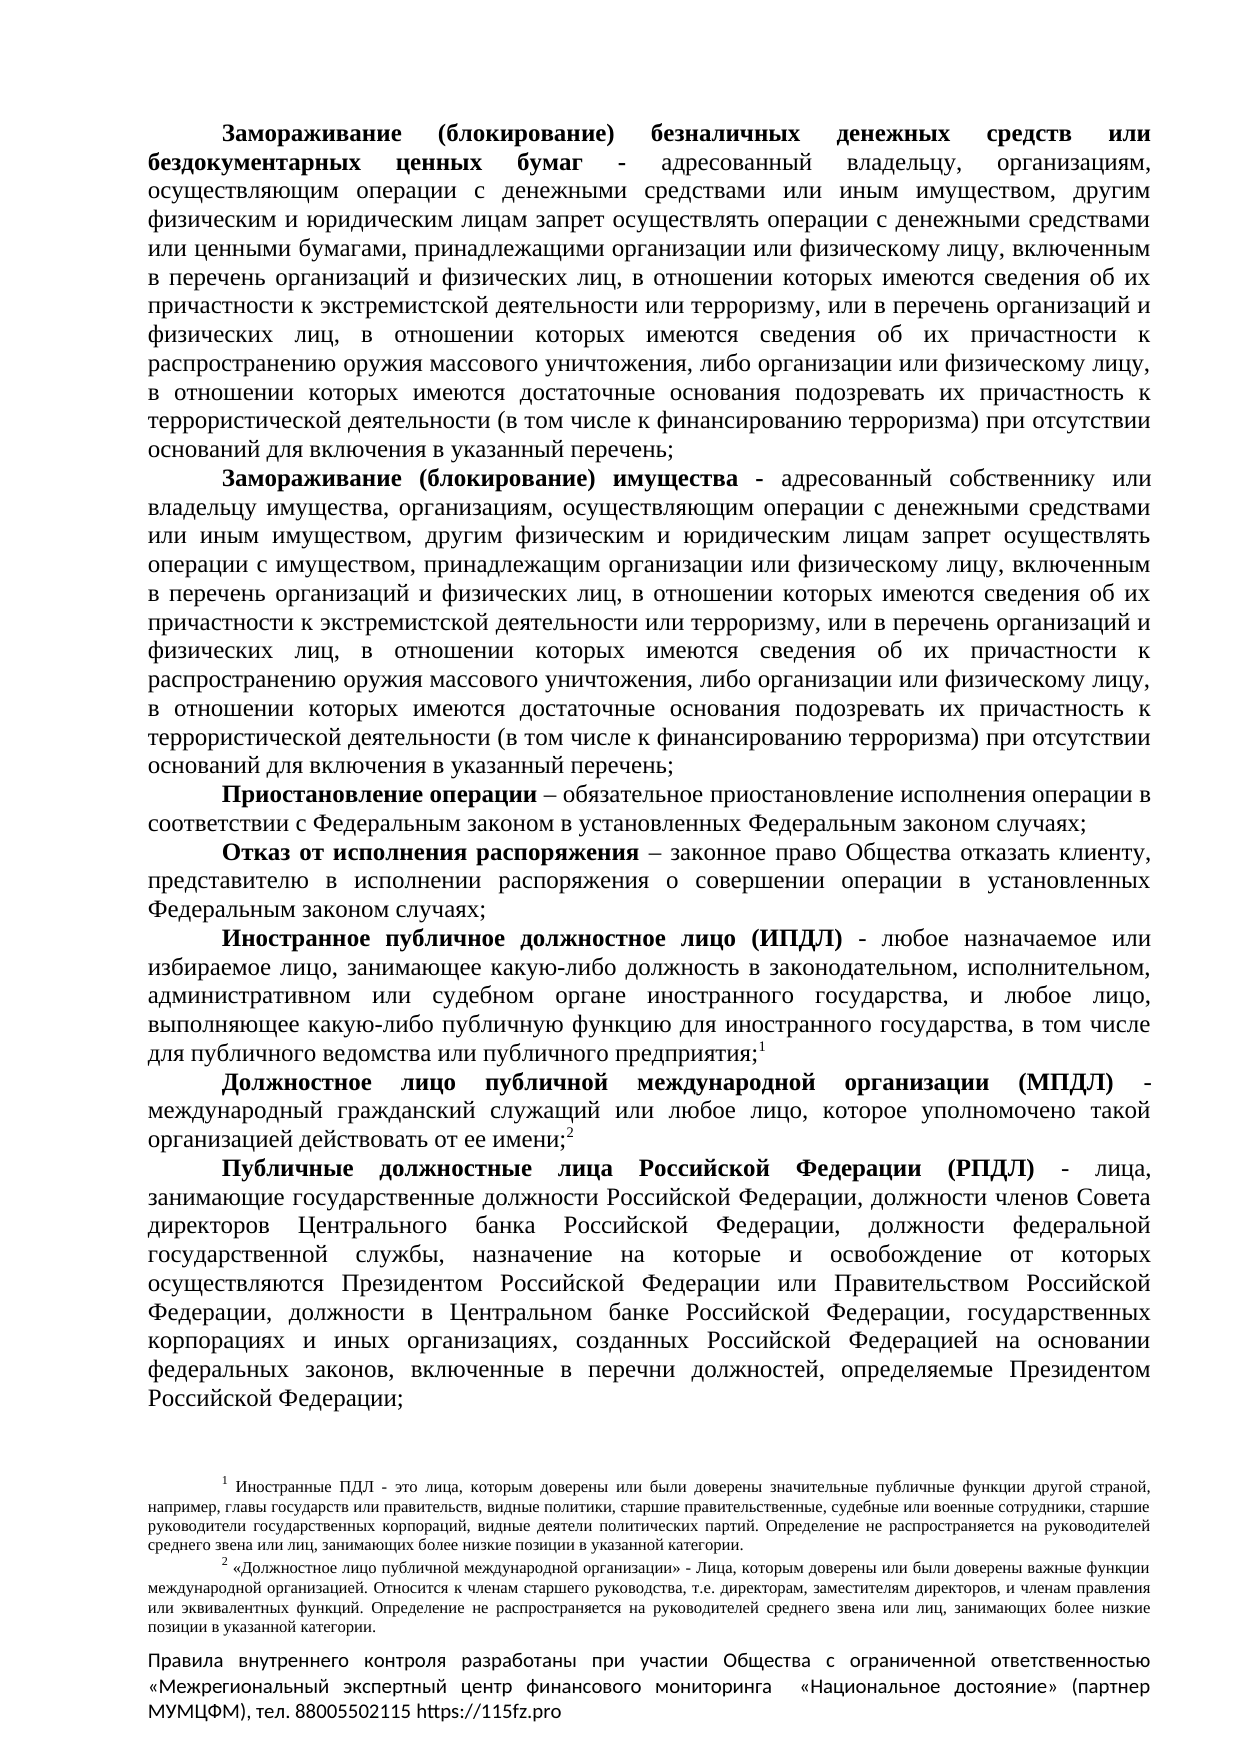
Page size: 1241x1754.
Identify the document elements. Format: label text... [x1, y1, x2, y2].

text Иностранное публичное должностное лицо (ИПДЛ) - любое назначаемое или избираемое лицо, занимающее какую-либо должность в законодательном, исполнительном, административном или судебном органе иностранного государства, и любое лицо, выполняющее какую-либо публичную функцию для иностранного государства, в том числе для публичного ведомства или публичного предприятия; [148, 923, 1152, 1067]
text Публичные должностные лица Российской Федерации (РПДЛ) - лица, занимающие государственные должности Российской Федерации, должности членов Совета директоров Центрального банка Российской Федерации, должности федеральной государственной службы, назначение на которые и освобождение от которых осуществляются Президентом Российской Федерации или Правительством Российской Федерации, должности в Центральном банке Российской Федерации, государственных корпорациях и иных организациях, созданных Российской Федерацией на основании федеральных законов, включенные в перечни должностей, определяемые Президентом Российской Федерации; [148, 1153, 1152, 1412]
text Отказ от исполнения распоряжения – законное право Общества отказать клиенту, представителю в исполнении распоряжения о совершении операции в установленных Федеральным законом случаях; [148, 837, 1152, 923]
text Замораживание (блокирование) имущества - адресованный собственнику или владельцу имущества, организациям, осуществляющим операции с денежными средствами или иным имуществом, другим физическим и юридическим лицам запрет осуществлять операции с имуществом, принадлежащим организации или физическому лицу, включенным в перечень организаций и физических лиц, в отношении которых имеются сведения об их причастности к экстремистской деятельности или терроризму, или в перечень организаций и физических лиц, в отношении которых имеются сведения об их причастности к распространению оружия массового уничтожения, либо организации или физическому лицу, в отношении которых имеются достаточные основания подозревать их причастность к террористической деятельности (в том числе к финансированию терроризма) при отсутствии оснований для включения в указанный перечень; [148, 463, 1152, 779]
text Приостановление операции – обязательное приостановление исполнения операции в соответствии с Федеральным законом в установленных Федеральным законом случаях; [148, 779, 1152, 837]
text Замораживание (блокирование) безналичных денежных средств или бездокументарных ценных бумаг - адресованный владельцу, организациям, осуществляющим операции с денежными средствами или иным имуществом, другим физическим и юридическим лицам запрет осуществлять операции с денежными средствами или ценными бумагами, принадлежащими организации или физическому лицу, включенным в перечень организаций и физических лиц, в отношении которых имеются сведения об их причастности к экстремистской деятельности или терроризму, или в перечень организаций и физических лиц, в отношении которых имеются сведения об их причастности к распространению оружия массового уничтожения, либо организации или физическому лицу, в отношении которых имеются достаточные основания подозревать их причастность к террористической деятельности (в том числе к финансированию терроризма) при отсутствии оснований для включения в указанный перечень; [148, 118, 1152, 463]
text Должностное лицо публичной международной организации (МПДЛ) - международный гражданский служащий или любое лицо, которое уполномочено такой организацией действовать от ее имени; [148, 1067, 1152, 1153]
